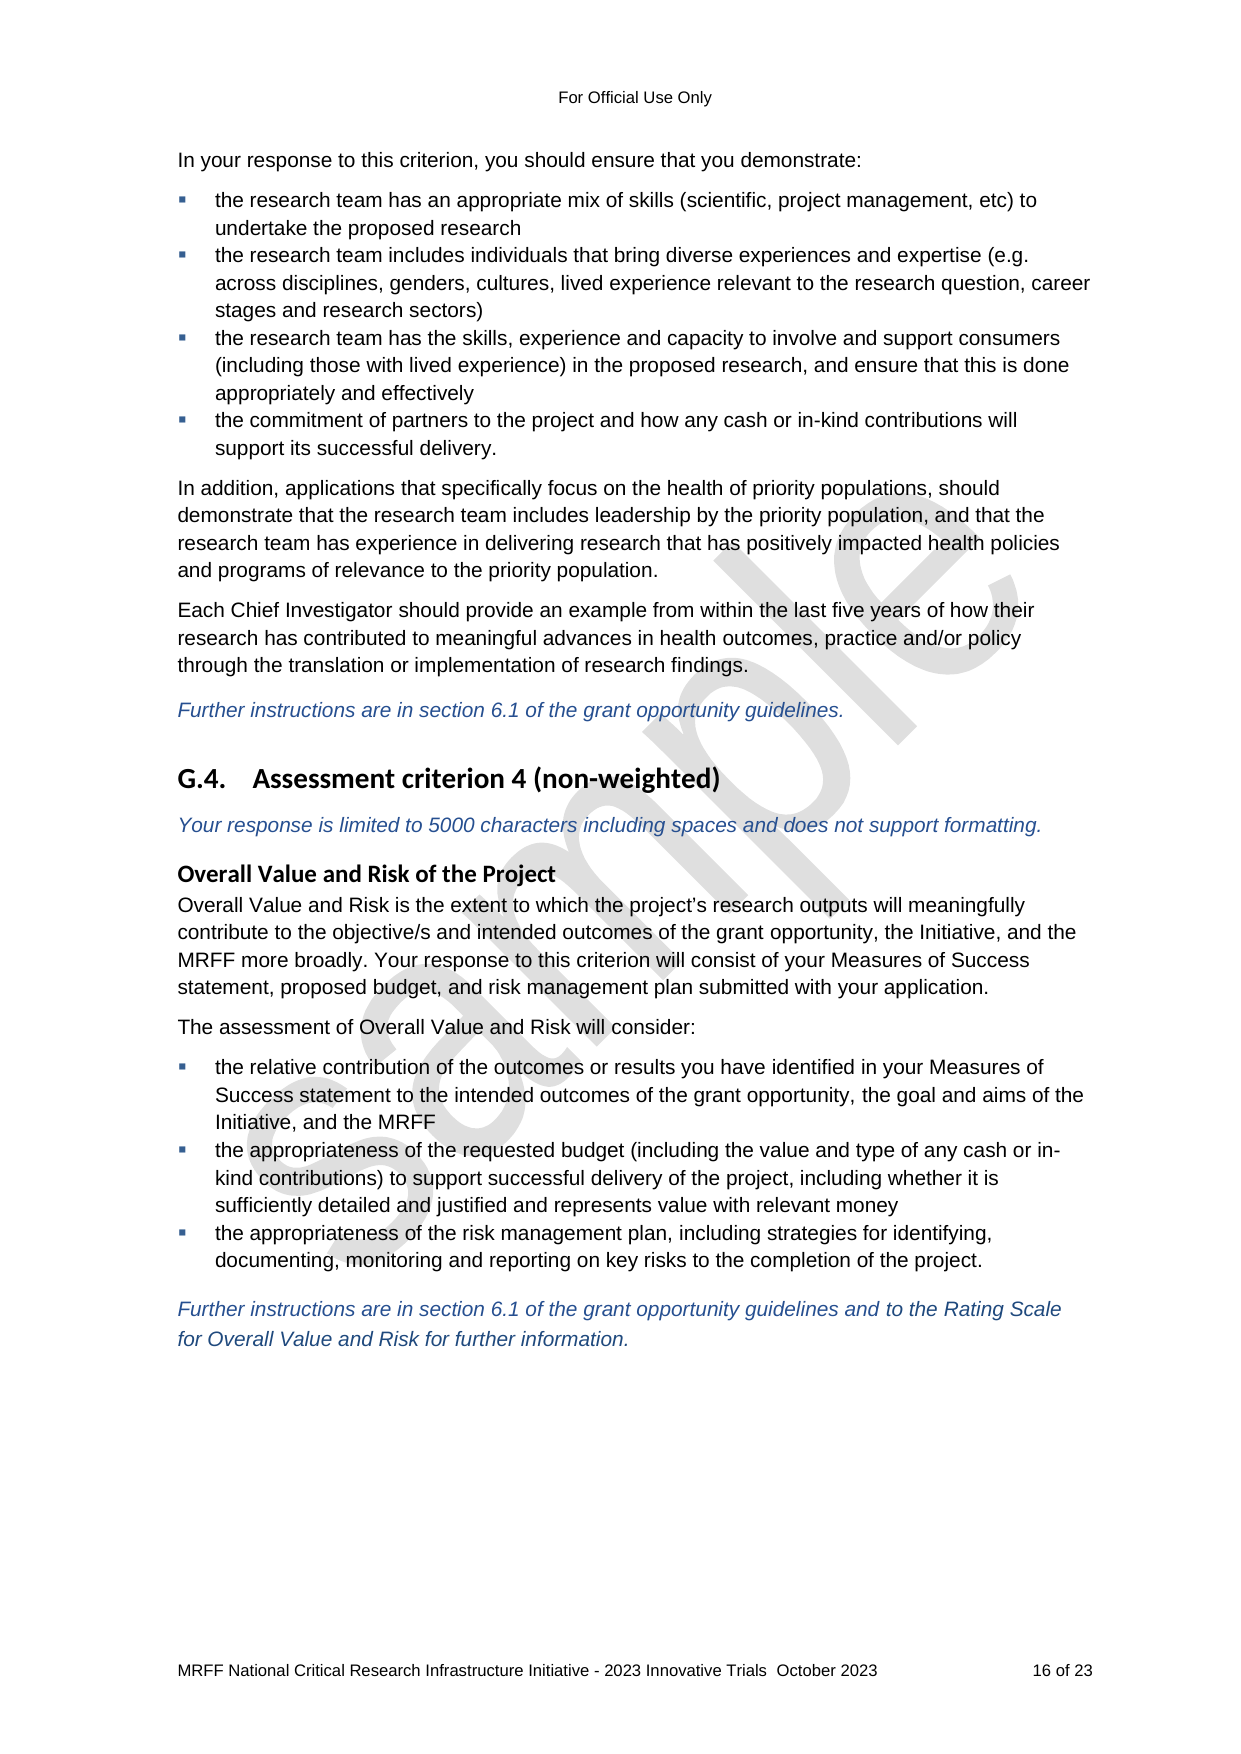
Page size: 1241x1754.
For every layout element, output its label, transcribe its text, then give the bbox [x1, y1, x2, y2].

list the research team has an appropriate mix of skills (scientific, project management, etc) to undertake the proposed research [177, 188, 1092, 239]
text Further instructions are in section 6.1 of the grant opportunity guidelines and to the Rating Scale for Overall Value and Risk for further information. [177, 1292, 1092, 1350]
list the research team has the skills, experience and capacity to involve and support consumers (including those with lived experience) in the proposed research, and ensure that this is done appropriately and effectively [177, 325, 1092, 404]
list the appropriateness of the requested budget (including the value and type of any cash or in-kind contributions) to support successful delivery of the project, including whether it is sufficiently detailed and justified and represents value with relevant money [177, 1138, 1092, 1217]
text The assessment of Overall Value and Risk will consider: [177, 1015, 1092, 1039]
text Each Chief Investigator should provide an example from within the last five years of how their research has contributed to meaningful advances in health outcomes, practice and/or policy through the translation or implementation of research findings. [177, 598, 1092, 677]
subtitle Overall Value and Risk of the Project [177, 858, 1092, 888]
list the commitment of partners to the project and how any cash or in-kind contributions will support its successful delivery. [177, 408, 1092, 459]
list the relative contribution of the outcomes or results you have identified in your Measures of Success statement to the intended outcomes of the grant opportunity, the goal and aims of the Initiative, and the MRFF [177, 1055, 1092, 1134]
text Further instructions are in section 6.1 of the grant opportunity guidelines. [177, 693, 1092, 722]
subtitle Assessment criterion 4 (non-weighted) [177, 760, 1092, 795]
list the research team includes individuals that bring diverse experiences and expertise (e.g. across disciplines, genders, cultures, lived experience relevant to the research question, career stages and research sectors) [177, 243, 1092, 322]
list the appropriateness of the risk management plan, including strategies for identifying, documenting, monitoring and reporting on key risks to the completion of the project. [177, 1220, 1092, 1272]
text Overall Value and Risk is the extent to which the project’s research outputs will meaningfully contribute to the objective/s and intended outcomes of the grant opportunity, the Initiative, and the MRFF more broadly. Your response to this criterion will consist of your Measures of Success statement, proposed budget, and risk management plan submitted with your application. [177, 893, 1092, 999]
text In addition, applications that specifically focus on the health of priority populations, should demonstrate that the research team includes leadership by the priority population, and that the research team has experience in delivering research that has positively impacted health policies and programs of relevance to the priority population. [177, 476, 1092, 582]
text In your response to this criterion, you should ensure that you demonstrate: [177, 148, 1092, 172]
text Your response is limited to 5000 characters including spaces and does not support formatting. [177, 808, 1092, 837]
